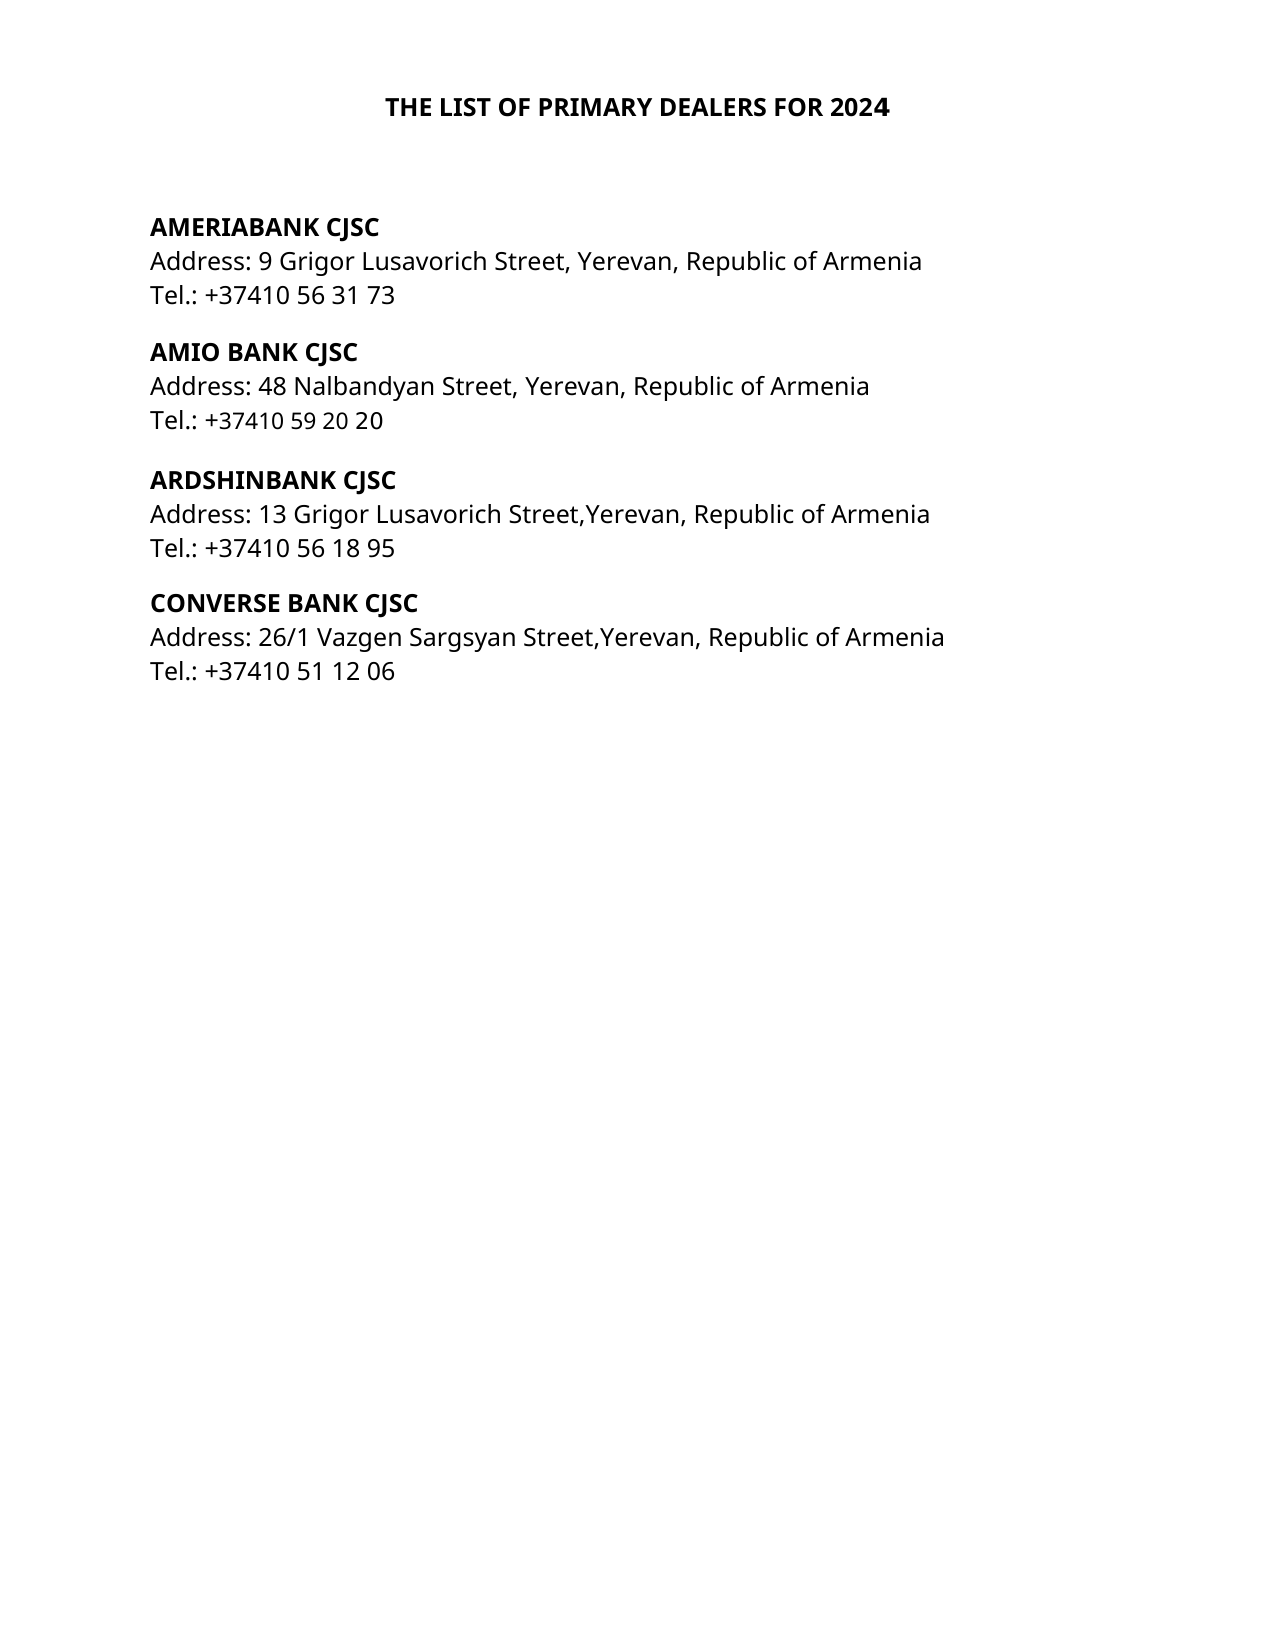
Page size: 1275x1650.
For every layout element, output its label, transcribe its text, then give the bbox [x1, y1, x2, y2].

text Tel.: +37410 51 12 06 [150, 654, 1125, 688]
text Address: 26/1 Vazgen Sargsyan Street,Yerevan, Republic of Armenia [150, 620, 1125, 654]
text Tel.: +37410 56 18 95 [150, 531, 1125, 565]
text Address: 13 Grigor Lusavorich Street,Yerevan, Republic of Armenia [150, 497, 1125, 531]
subtitle AMIO BANK CJSC [150, 333, 1125, 368]
text Address: 9 Grigor Lusavorich Street, Yerevan, Republic of Armenia [150, 244, 1125, 278]
text CONVERSE BANK CJSC [150, 586, 1125, 620]
text THE LIST OF PRIMARY DEALERS FOR 2024 [150, 89, 1125, 124]
text Address: 48 Nalbandyan Street, Yerevan, Republic of Armenia [150, 368, 1125, 403]
text ARDSHINBANK CJSC [150, 463, 1125, 497]
text Tel.: +37410 56 31 73 [150, 278, 1125, 312]
text AMERIABANK CJSC [150, 209, 1125, 244]
text Tel.: +37410 59 20 20 [150, 403, 1071, 437]
